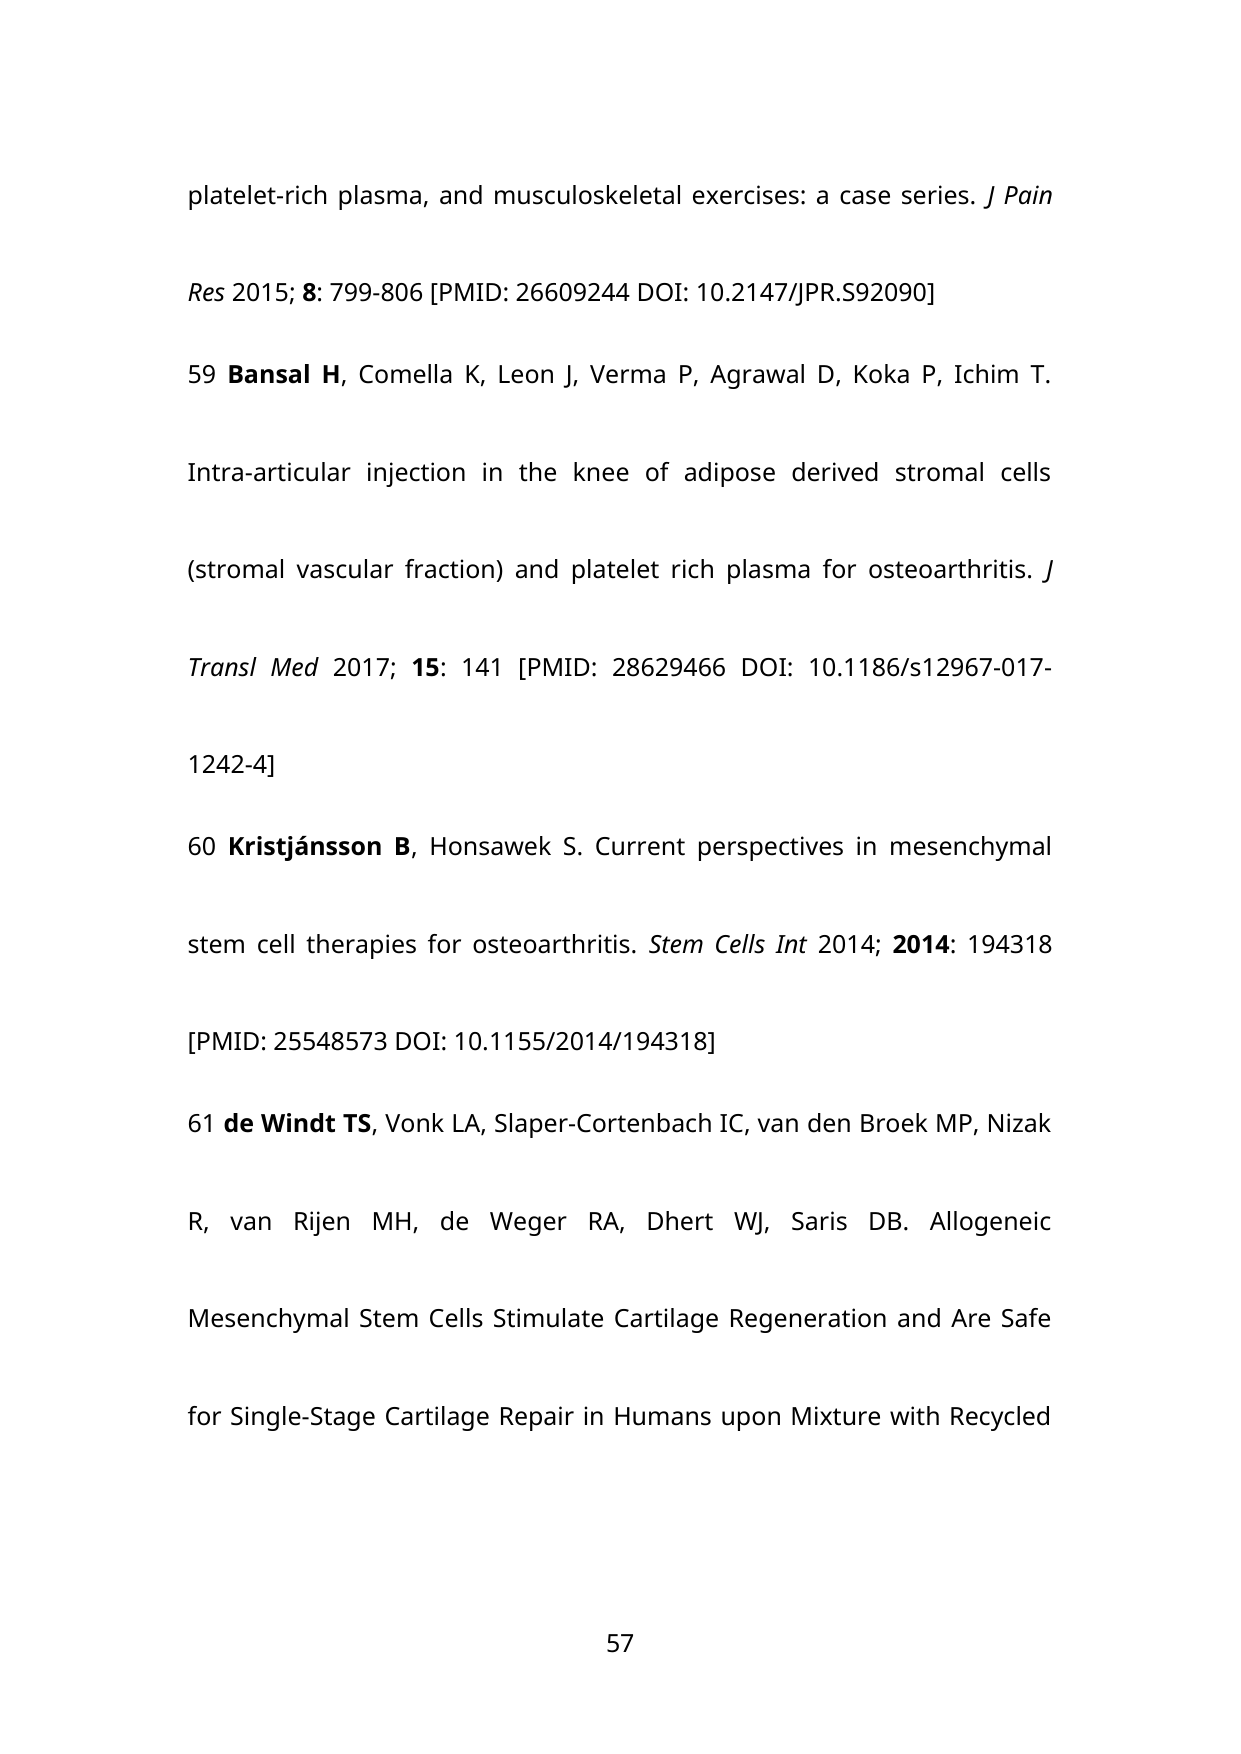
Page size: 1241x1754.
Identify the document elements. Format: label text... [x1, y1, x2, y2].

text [187, 1090, 1053, 1448]
text 60 Kristjánsson B, Honsawek S. Current perspectives in mesenchymal stem cell therapies for osteoarthritis. Stem Cells Int 2014; 2014: 194318 [PMID: 25548573 DOI: 10.1155/2014/194318] [187, 813, 1053, 1073]
text 59 Bansal H, Comella K, Leon J, Verma P, Agrawal D, Koka P, Ichim T. Intra-articular injection in the knee of adipose derived stromal cells (stromal vascular fraction) and platelet rich plasma for osteoarthritis. J Transl Med 2017; 15: 141 [PMID: 28629466 DOI: 10.1186/s12967-017-1242-4] [187, 341, 1053, 796]
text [187, 162, 1053, 324]
